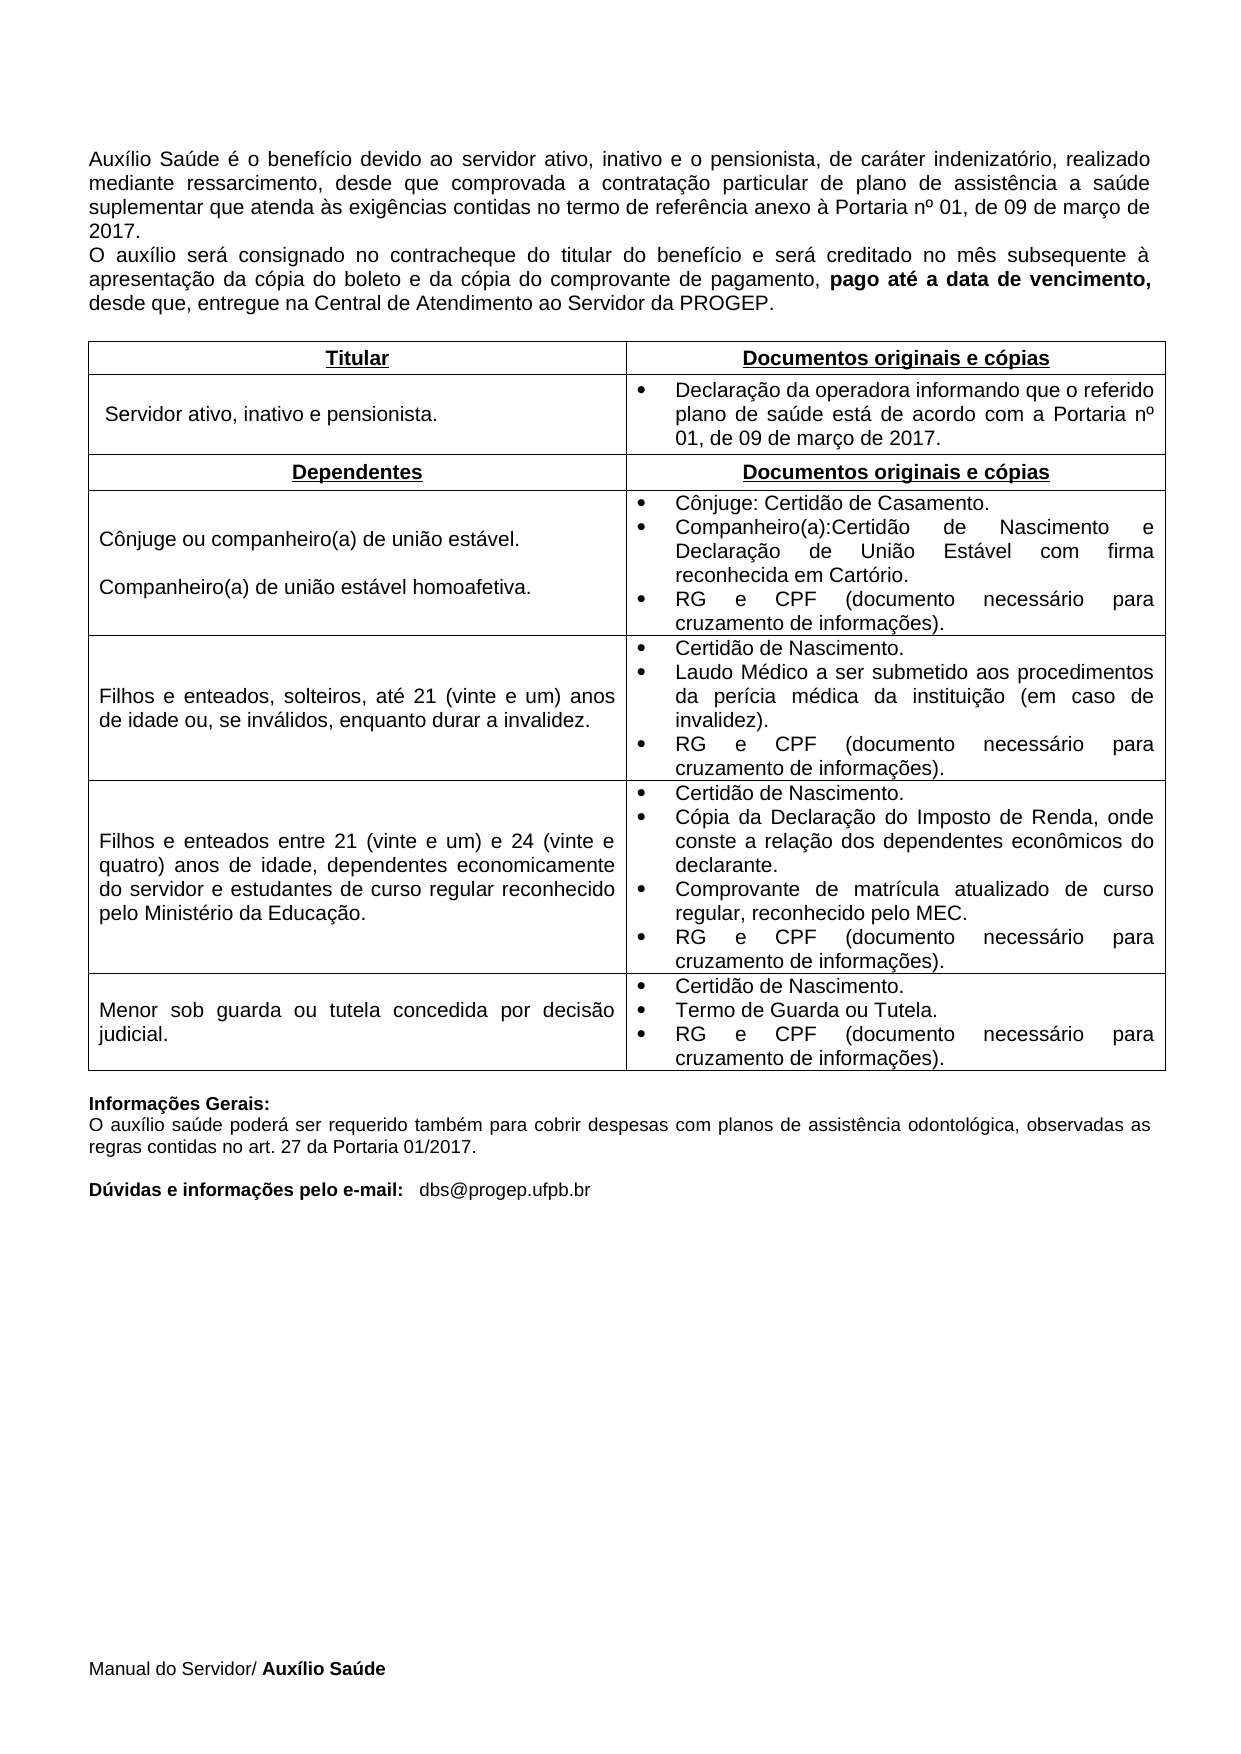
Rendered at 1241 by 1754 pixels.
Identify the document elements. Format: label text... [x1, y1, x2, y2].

text Auxílio Saúde é o benefício devido ao servidor ativo, inativo e o pensionista, de caráter indenizatório, realizado mediante ressarcimento, desde que comprovada a contratação particular de plano de assistência a saúde suplementar que atenda às exigências contidas no termo de referência anexo à Portaria nº 01, de 09 de março de 2017. [89, 147, 1152, 243]
table_header Documentos originais e cópias [627, 342, 1165, 373]
text Dúvidas e informações pelo e-mail: dbs@progep.ufpb.br [89, 1179, 1152, 1201]
table_cell Cônjuge: Certidão de Casamento. Companheiro(a):Certidão de Nascimento e Declaração de União Estável com firma reconhecida em Cartório. RG e CPF (documento necessário para cruzamento de informações). [627, 491, 1165, 635]
table_cell Menor sob guarda ou tutela concedida por decisão judicial. [89, 974, 626, 1070]
table_cell Certidão de Nascimento. Laudo Médico a ser submetido aos procedimentos da perícia médica da instituição (em caso de invalidez). RG e CPF (documento necessário para cruzamento de informações). [627, 636, 1165, 780]
table_cell Certidão de Nascimento. Termo de Guarda ou Tutela. RG e CPF (documento necessário para cruzamento de informações). [627, 974, 1165, 1070]
text Informações Gerais: [89, 1093, 1152, 1114]
table_cell Filhos e enteados, solteiros, até 21 (vinte e um) anos de idade ou, se inválidos, enquanto durar a invalidez. [89, 636, 626, 780]
table_cell Cônjuge ou companheiro(a) de união estável. Companheiro(a) de união estável homoafetiva. [89, 491, 626, 635]
table_cell Certidão de Nascimento. Cópia da Declaração do Imposto de Renda, onde conste a relação dos dependentes econômicos do declarante. Comprovante de matrícula atualizado de curso regular, reconhecido pelo MEC. RG e CPF (documento necessário para cruzamento de informações). [627, 781, 1165, 973]
table_cell Filhos e enteados entre 21 (vinte e um) e 24 (vinte e quatro) anos de idade, dependentes economicamente do servidor e estudantes de curso regular reconhecido pelo Ministério da Educação. [89, 781, 626, 973]
table_cell Dependentes [89, 455, 626, 489]
text O auxílio será consignado no contracheque do titular do benefício e será creditado no mês subsequente à apresentação da cópia do boleto e da cópia do comprovante de pagamento, pago até a data de vencimento, desde que, entregue na Central de Atendimento ao Servidor da PROGEP. [89, 243, 1152, 315]
table_cell Declaração da operadora informando que o referido plano de saúde está de acordo com a Portaria nº 01, de 09 de março de 2017. [627, 375, 1165, 454]
table_header Titular [89, 342, 626, 373]
table_cell Documentos originais e cópias [627, 455, 1165, 489]
table_cell Servidor ativo, inativo e pensionista. [89, 375, 626, 454]
text O auxílio saúde poderá ser requerido também para cobrir despesas com planos de assistência odontológica, observadas as regras contidas no art. 27 da Portaria 01/2017. [89, 1114, 1152, 1157]
